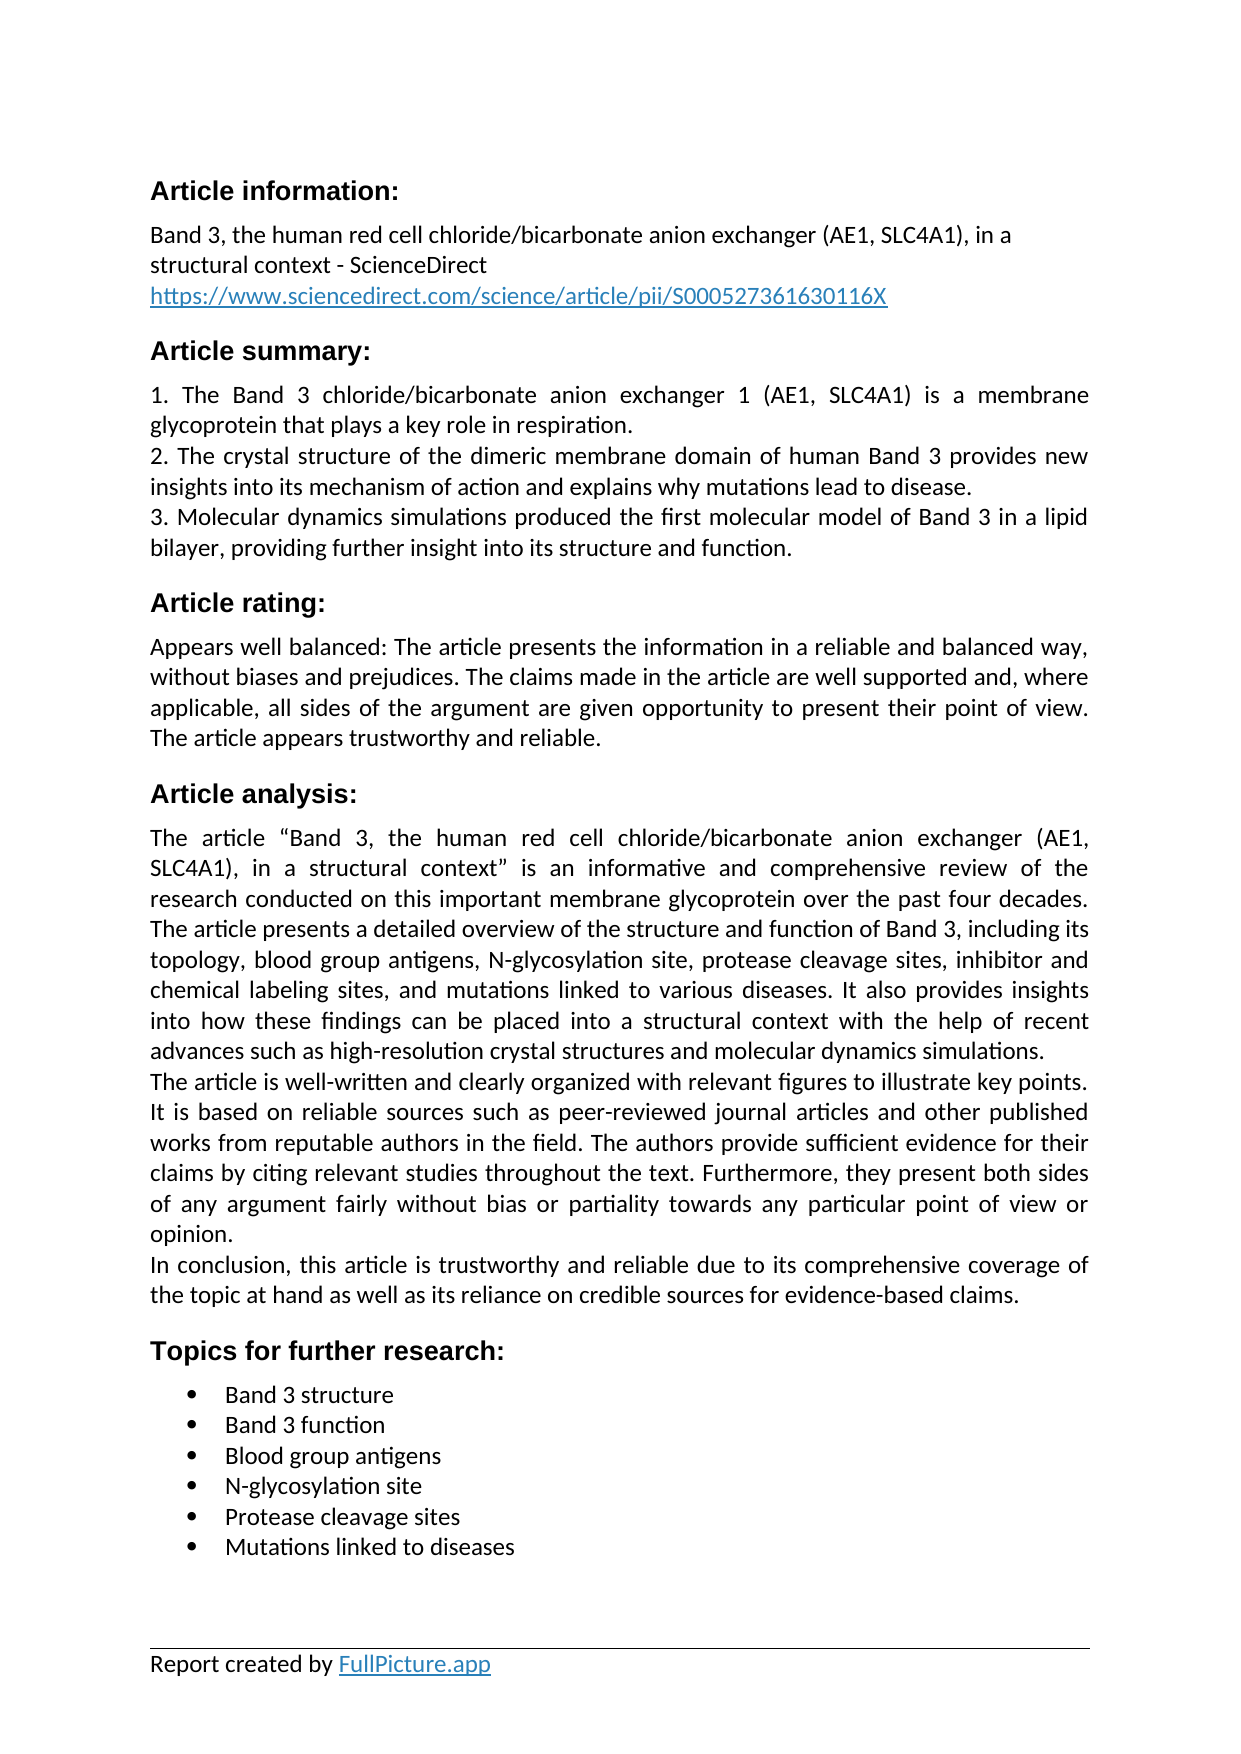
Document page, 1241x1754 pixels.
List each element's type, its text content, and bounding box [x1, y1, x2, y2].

text 1. The Band 3 chloride/bicarbonate anion exchanger 1 (AE1, SLC4A1) is a membrane glycoprotein that plays a key role in respiration. [150, 379, 1090, 440]
text The article “Band 3, the human red cell chloride/bicarbonate anion exchanger (AE1, SLC4A1), in a structural context” is an informative and comprehensive review of the research conducted on this important membrane glycoprotein over the past four decades. The article presents a detailed overview of the structure and function of Band 3, including its topology, blood group antigens, N-glycosylation site, protease cleavage sites, inhibitor and chemical labeling sites, and mutations linked to various diseases. It also provides insights into how these findings can be placed into a structural context with the help of recent advances such as high-resolution crystal structures and molecular dynamics simulations. [150, 822, 1090, 1066]
subtitle Topics for further research: [150, 1335, 1090, 1366]
list Band 3 structure [187, 1379, 1090, 1409]
text The article is well-written and clearly organized with relevant figures to illustrate key points. It is based on reliable sources such as peer-reviewed journal articles and other published works from reputable authors in the field. The authors provide sufficient evidence for their claims by citing relevant studies throughout the text. Furthermore, they present both sides of any argument fairly without bias or partiality towards any particular point of view or opinion. [150, 1066, 1090, 1249]
text 3. Molecular dynamics simulations produced the first molecular model of Band 3 in a lipid bilayer, providing further insight into its structure and function. [150, 501, 1090, 562]
subtitle Article information: [150, 175, 1090, 206]
list Band 3 function [187, 1409, 1090, 1440]
text In conclusion, this article is trustworthy and reliable due to its comprehensive coverage of the topic at hand as well as its reliance on credible sources for evidence-based claims. [150, 1249, 1090, 1310]
text 2. The crystal structure of the dimeric membrane domain of human Band 3 provides new insights into its mechanism of action and explains why mutations lead to disease. [150, 440, 1090, 501]
list Blood group antigens [187, 1440, 1090, 1470]
subtitle Article summary: [150, 335, 1090, 367]
subtitle Article rating: [150, 587, 1090, 618]
subtitle Article analysis: [150, 778, 1090, 809]
list N-glycosylation site [187, 1470, 1090, 1501]
text Band 3, the human red cell chloride/bicarbonate anion exchanger (AE1, SLC4A1), in a structural context - ScienceDirecthttps://www.sciencedirect.com/science/article/pii/S000527361630116X [150, 219, 1090, 310]
list Mutations linked to diseases [187, 1531, 1090, 1562]
text Appears well balanced: The article presents the information in a reliable and balanced way, without biases and prejudices. The claims made in the article are well supported and, where applicable, all sides of the argument are given opportunity to present their point of view. The article appears trustworthy and reliable. [150, 631, 1090, 753]
list Protease cleavage sites [187, 1501, 1090, 1531]
